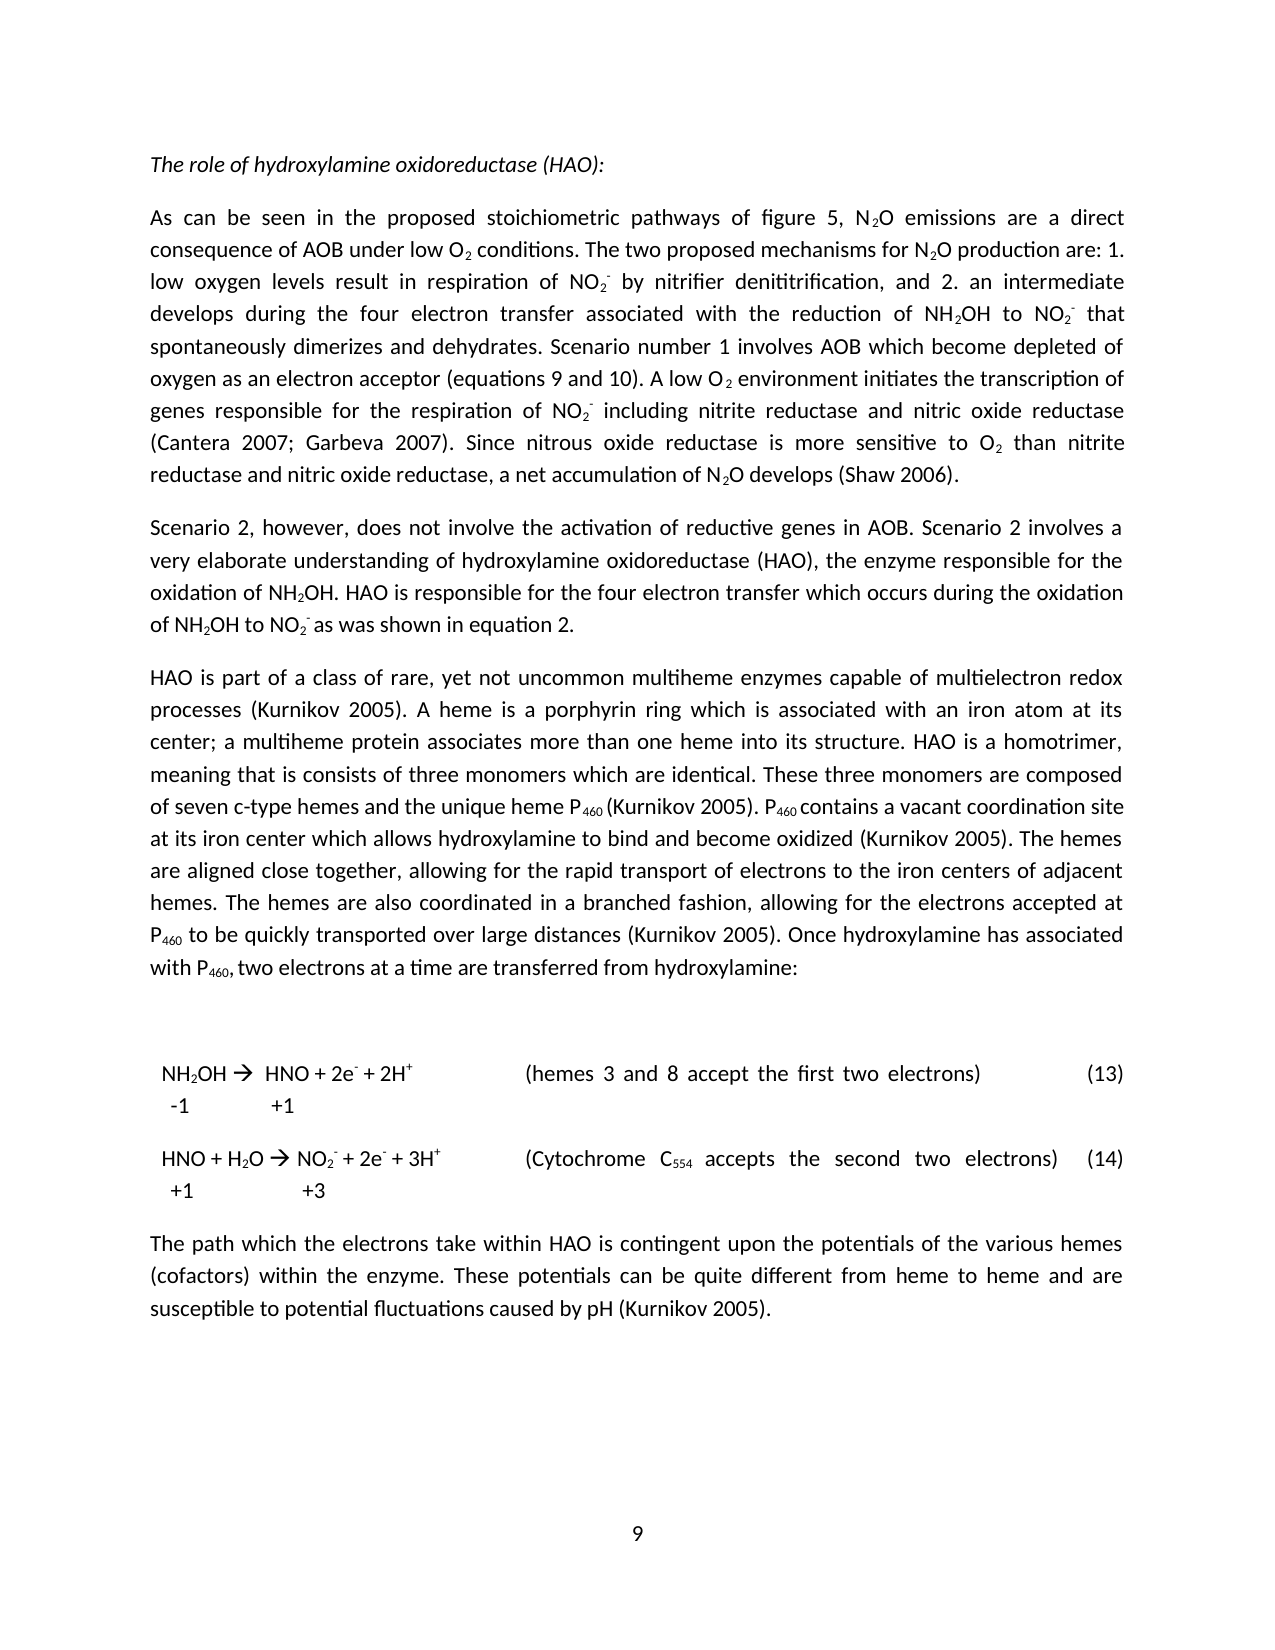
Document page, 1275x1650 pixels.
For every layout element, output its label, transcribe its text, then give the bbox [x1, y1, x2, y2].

text As can be seen in the proposed stoichiometric pathways of figure 5, N2O emissions are a direct consequence of AOB under low O2 conditions. The two proposed mechanisms for N2O production are: 1. low oxygen levels result in respiration of NO2- by nitrifier denititrification, and 2. an intermediate develops during the four electron transfer associated with the reduction of NH2OH to NO2- that spontaneously dimerizes and dehydrates. Scenario number 1 involves AOB which become depleted of oxygen as an electron acceptor (equations 9 and 10). A low O2 environment initiates the transcription of genes responsible for the respiration of NO2- including nitrite reductase and nitric oxide reductase (Cantera 2007; Garbeva 2007). Since nitrous oxide reductase is more sensitive to O2 than nitrite reductase and nitric oxide reductase, a net accumulation of N2O develops (Shaw 2006). [150, 203, 1125, 488]
text HAO is part of a class of rare, yet not uncommon multiheme enzymes capable of multielectron redox processes (Kurnikov 2005). A heme is a porphyrin ring which is associated with an iron atom at its center; a multiheme protein associates more than one heme into its structure. HAO is a homotrimer, meaning that is consists of three monomers which are identical. These three monomers are composed of seven c-type hemes and the unique heme P460 (Kurnikov 2005). P460 contains a vacant coordination site at its iron center which allows hydroxylamine to bind and become oxidized (Kurnikov 2005). The hemes are aligned close together, allowing for the rapid transport of electrons to the iron centers of adjacent hemes. The hemes are also coordinated in a branched fashion, allowing for the electrons accepted at P460 to be quickly transported over large distances (Kurnikov 2005). Once hydroxylamine has associated with P460, two electrons at a time are transferred from hydroxylamine: [150, 663, 1125, 981]
text NH2OH HNO + 2e- + 2H+ (hemes 3 and 8 accept the first two electrons) (13) -1 +1 [150, 1059, 1125, 1119]
text The role of hydroxylamine oxidoreductase (HAO): [150, 150, 1125, 178]
text Scenario 2, however, does not involve the activation of reductive genes in AOB. Scenario 2 involves a very elaborate understanding of hydroxylamine oxidoreductase (HAO), the enzyme responsible for the oxidation of NH2OH. HAO is responsible for the four electron transfer which occurs during the oxidation of NH2OH to NO2- as was shown in equation 2. [150, 513, 1125, 638]
text HNO + H2O NO2- + 2e- + 3H+ (Cytochrome C554 accepts the second two electrons) (14) +1 +3 [150, 1144, 1125, 1204]
text The path which the electrons take within HAO is contingent upon the potentials of the various hemes (cofactors) within the enzyme. These potentials can be quite different from heme to heme and are susceptible to potential fluctuations caused by pH (Kurnikov 2005). [150, 1229, 1125, 1322]
